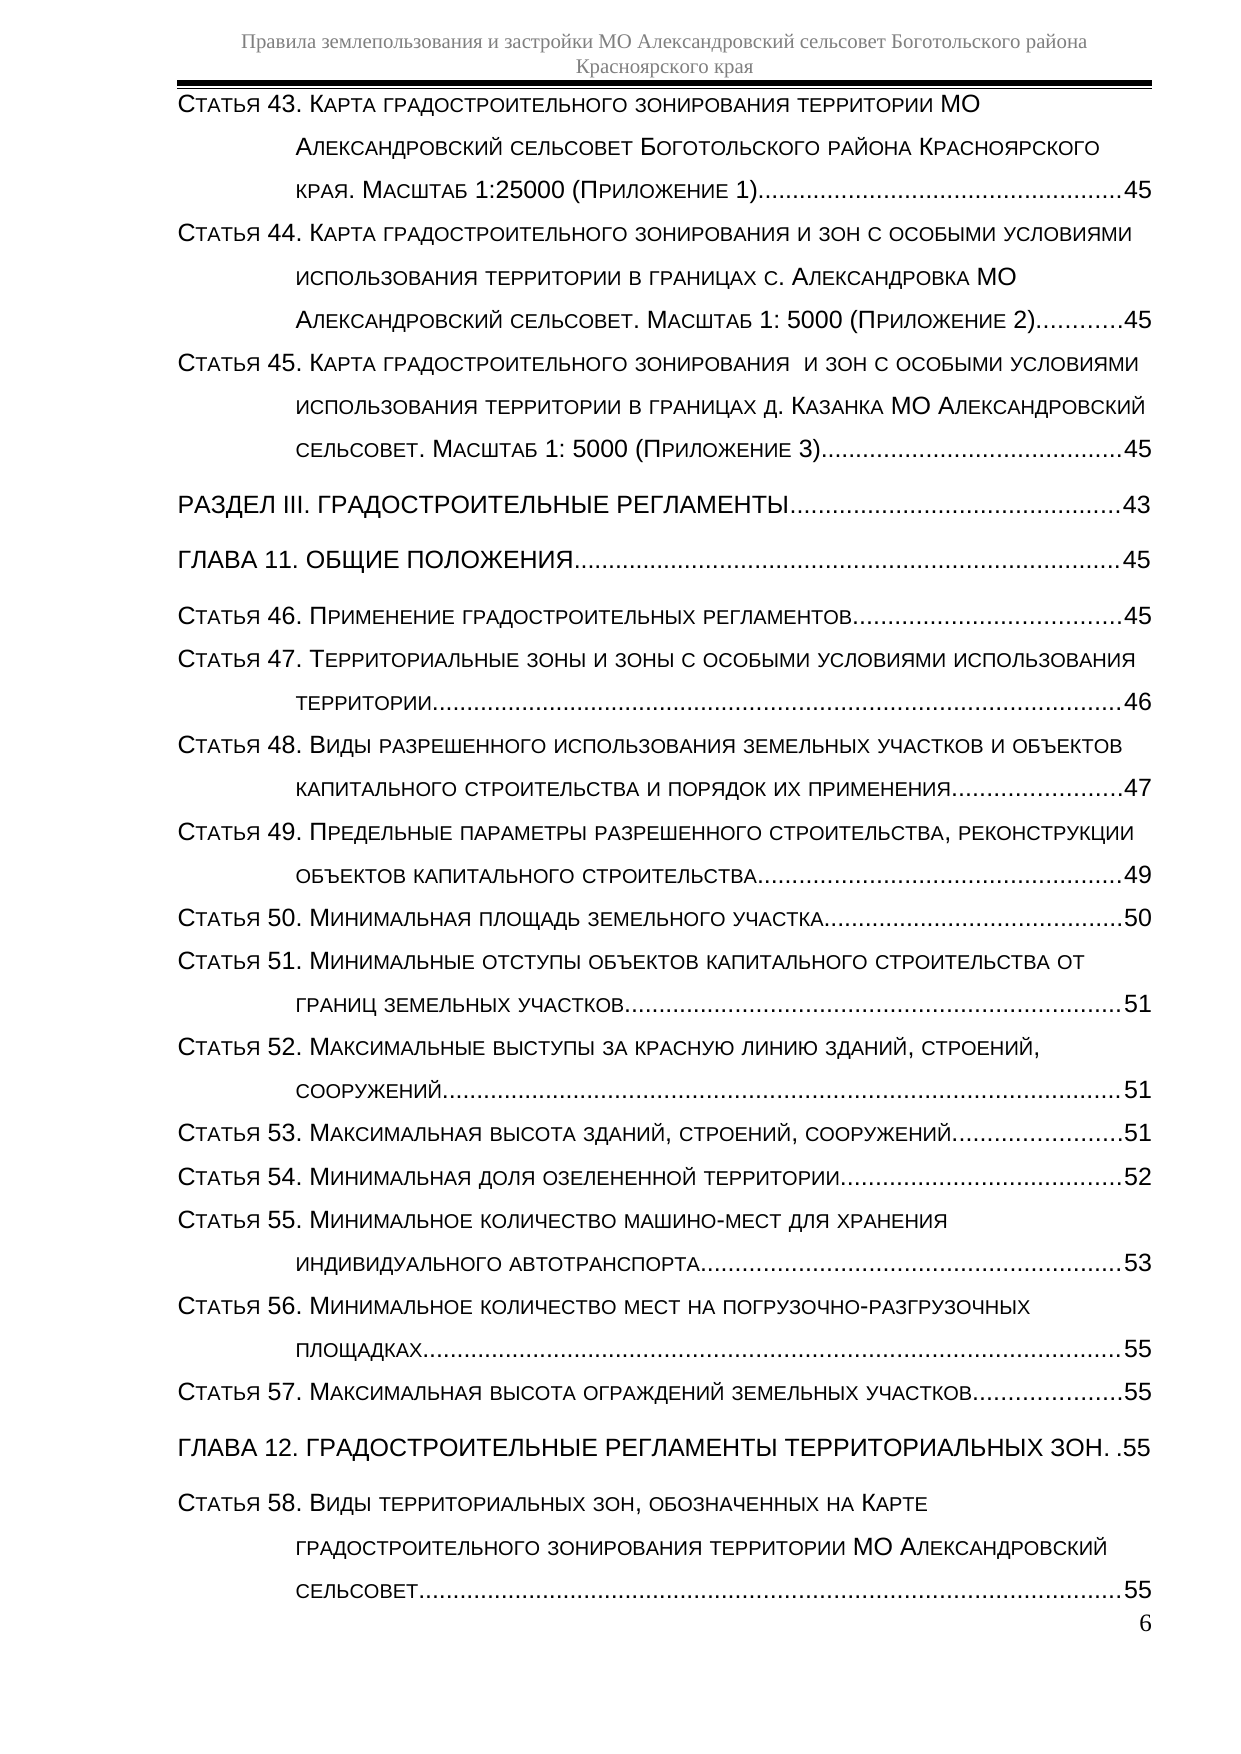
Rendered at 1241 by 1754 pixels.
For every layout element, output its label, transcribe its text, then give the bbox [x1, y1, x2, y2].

text Статья 46. Применение градостроительных регламентов 45 [177, 601, 1152, 630]
text Статья 50. Минимальная площадь земельного участка 50 [177, 903, 1152, 932]
text Статья 52. Максимальные выступы за красную линию зданий, строений, сооружений 51 [177, 1032, 1152, 1104]
text Статья 43. Карта градостроительного зонирования территории МО Александровский сельсовет Боготольского района Красноярского края. Масштаб 1:25000 (Приложение 1) 45 [177, 89, 1152, 204]
text Статья 49. Предельные параметры разрешенного строительства, реконструкции объектов капитального строительства 49 [177, 817, 1152, 888]
text Статья 51. Минимальные отступы объектов капитального строительства от границ земельных участков 51 [177, 946, 1152, 1018]
text ГЛАВА 11. ОБЩИЕ ПОЛОЖЕНИЯ 45 [177, 545, 1152, 574]
text Статья 54. Минимальная доля озелененной территории 52 [177, 1162, 1152, 1190]
text РАЗДЕЛ III. ГРАДОСТРОИТЕЛЬНЫЕ РЕГЛАМЕНТЫ 43 [177, 490, 1152, 518]
text Статья 57. Максимальная высота ограждений земельных участков 55 [177, 1377, 1152, 1406]
text Статья 56. Минимальное количество мест на погрузочно-разгрузочных площадках 55 [177, 1291, 1152, 1363]
text Статья 47. Территориальные зоны и зоны с особыми условиями использования территории 46 [177, 644, 1152, 716]
text Статья 48. Виды разрешенного использования земельных участков и объектов капитального строительства и порядок их применения 47 [177, 730, 1152, 802]
text Статья 45. Карта градостроительного зонирования и зон с особыми условиями использования территории в границах д. Казанка МО Александровский сельсовет. Масштаб 1: 5000 (Приложение 3) 45 [177, 348, 1152, 463]
text Статья 58. Виды территориальных зон, обозначенных на Карте градостроительного зонирования территории МО Александровский сельсовет 55 [177, 1488, 1152, 1603]
text ГЛАВА 12. ГРАДОСТРОИТЕЛЬНЫЕ РЕГЛАМЕНТЫ ТЕРРИТОРИАЛЬНЫХ ЗОН 55 [177, 1433, 1152, 1462]
text Статья 55. Минимальное количество машино-мест для хранения индивидуального автотранспорта 53 [177, 1205, 1152, 1277]
text Статья 53. Максимальная высота зданий, строений, сооружений 51 [177, 1118, 1152, 1147]
text Статья 44. Карта градостроительного зонирования и зон с особыми условиями использования территории в границах с. Александровка МО Александровский сельсовет. Масштаб 1: 5000 (Приложение 2) 45 [177, 218, 1152, 333]
